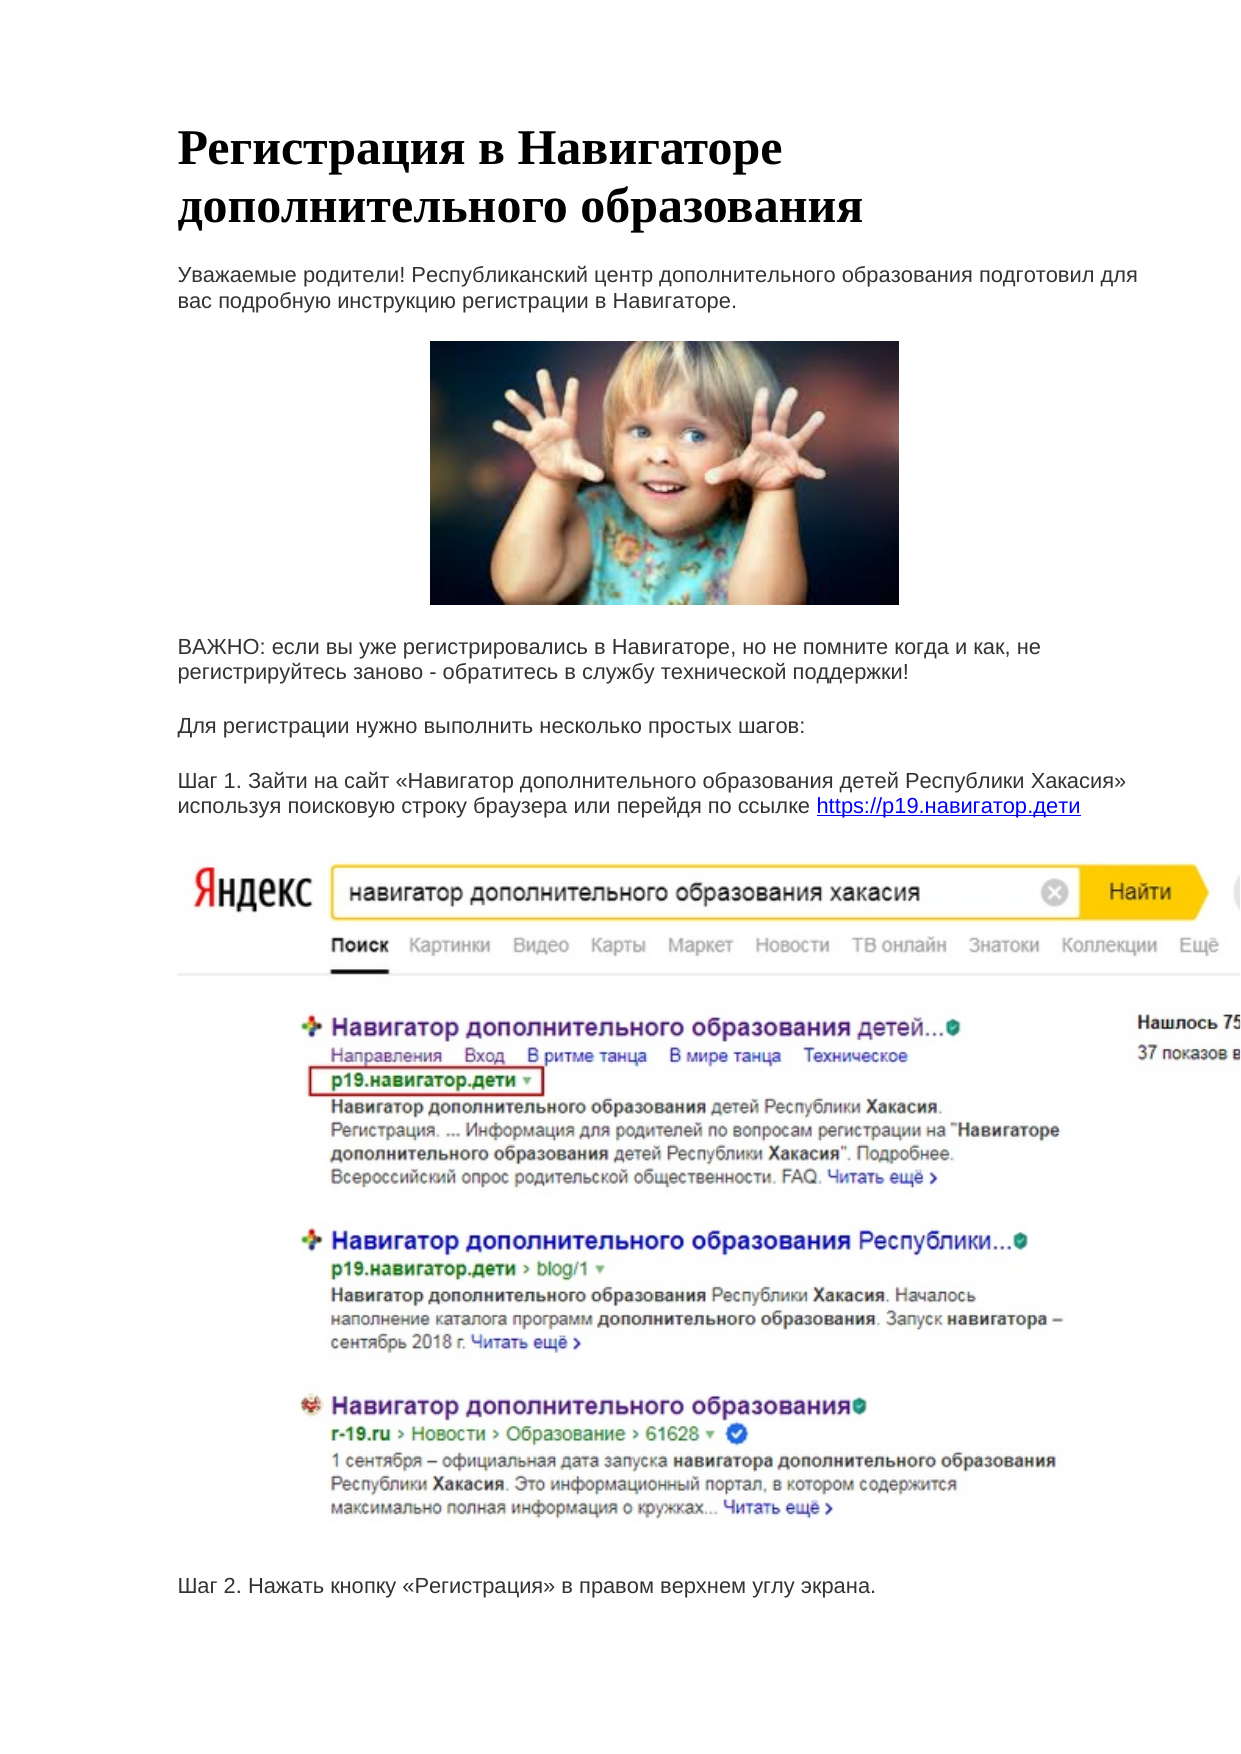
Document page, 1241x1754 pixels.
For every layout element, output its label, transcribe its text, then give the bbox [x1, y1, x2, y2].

text Шаг 2. Нажать кнопку «Регистрация» в правом верхнем углу экрана. [177, 1573, 1152, 1598]
text Уважаемые родители! Республиканский центр дополнительного образования подготовил для вас подробную инструкцию регистрации в Навигаторе. [177, 262, 1152, 313]
text Регистрация в Навигаторе дополнительного образования [177, 118, 1152, 233]
picture [430, 341, 899, 605]
text Для регистрации нужно выполнить несколько простых шагов: [177, 713, 1152, 738]
picture [177, 847, 1241, 1544]
text Шаг 1. Зайти на сайт «Навигатор дополнительного образования детей Республики Хакасия» используя поисковую строку браузера или перейдя по ссылке https://р19.навигатор.дети [177, 767, 1152, 818]
text ВАЖНО: если вы уже регистрировались в Навигаторе, но не помните когда и как, не регистрируйтесь заново - обратитесь в службу технической поддержки! [177, 633, 1152, 684]
